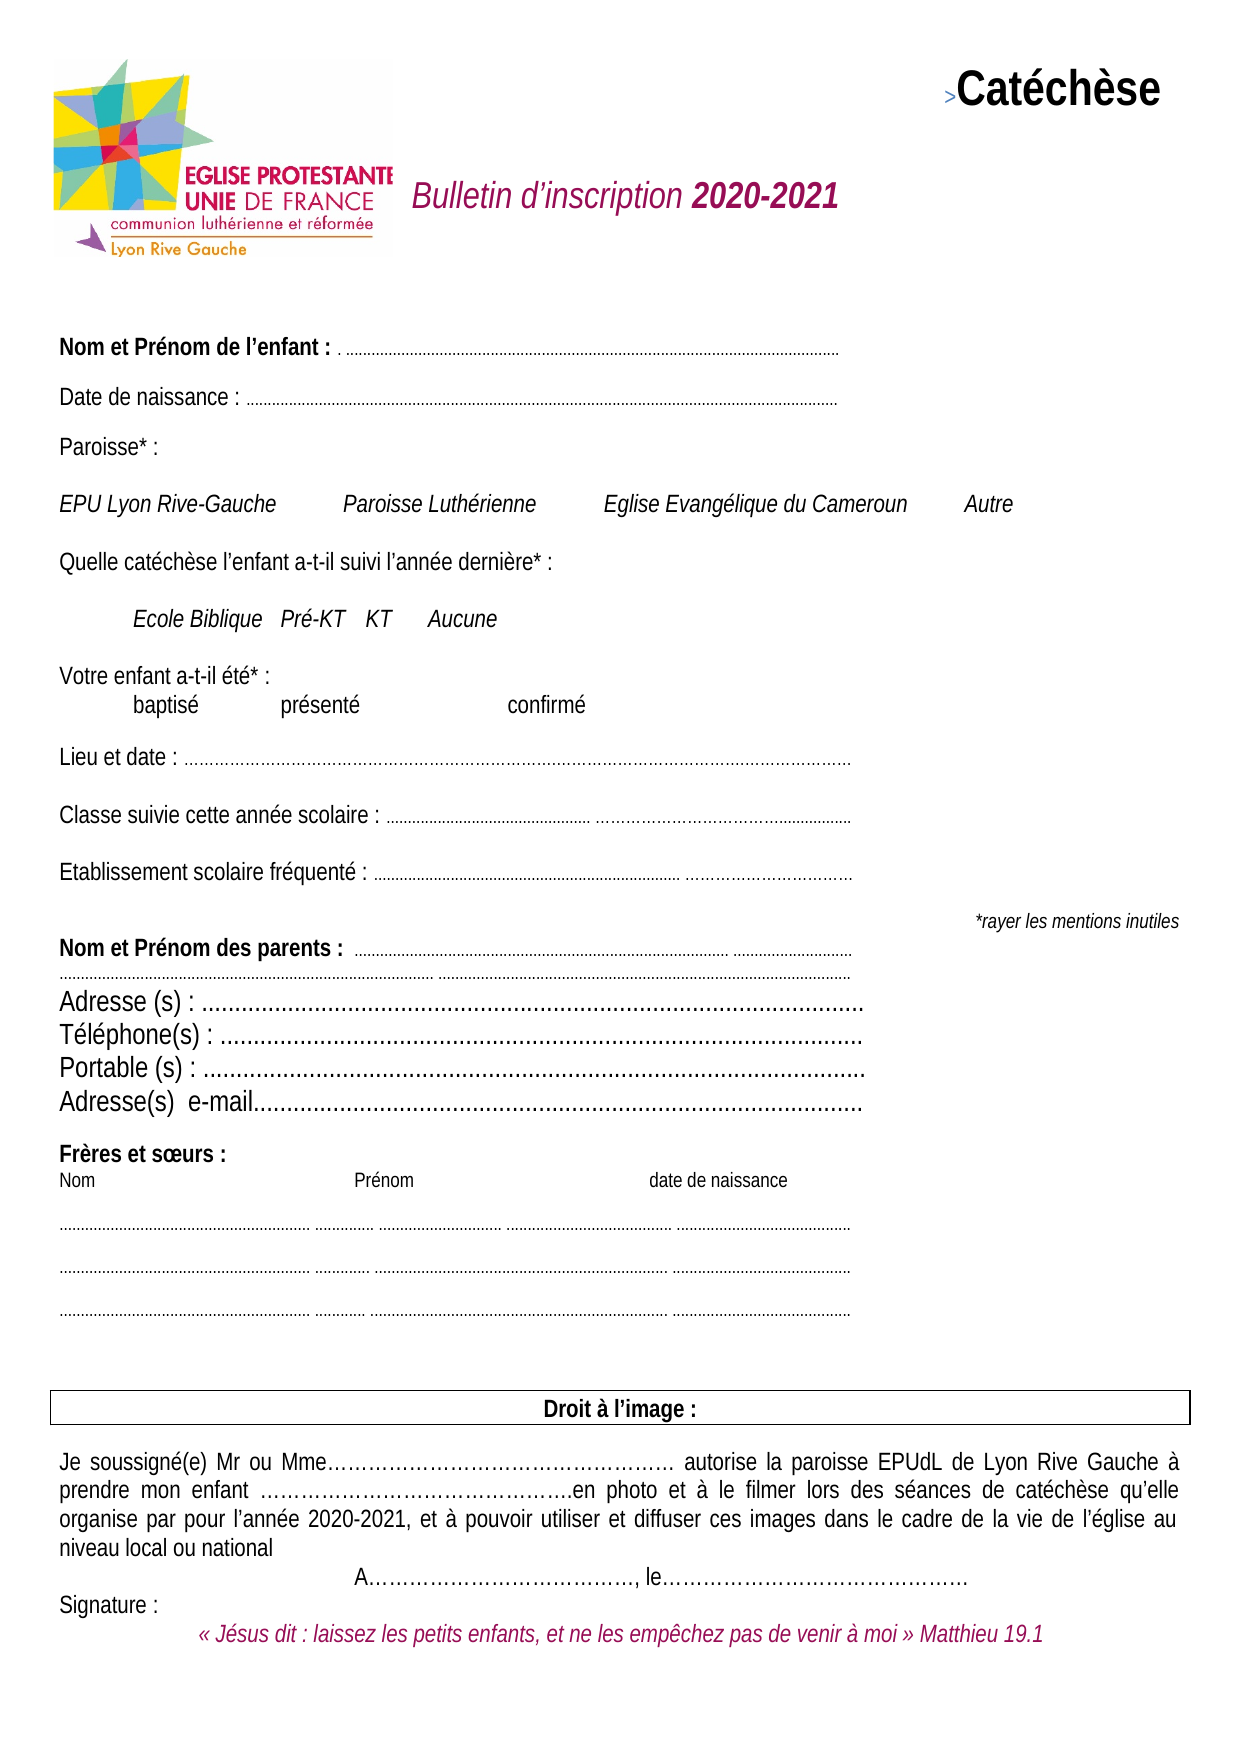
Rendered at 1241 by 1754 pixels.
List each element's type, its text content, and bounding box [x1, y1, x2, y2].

text *rayer les mentions inutiles [59, 909, 1181, 933]
text ........................................................................................ ................................................................................................. [59, 962, 1181, 984]
text A…………………………………, le……………………………………… [280, 1561, 1181, 1590]
text Ecole Biblique Pré-KT KT Aucune [59, 604, 1181, 632]
text Je soussigné(e) Mr ou Mme…………………………………………… autorise la paroisse EPUdL de Lyon Rive Gauche à prendre mon enfant ……………………………………….en photo et à le filmer lors des séances de catéchèse qu’elle organise par pour l’année 2020-2021, et à pouvoir utiliser et diffuser ces images dans le cadre de la vie de l’église au niveau local ou national [59, 1447, 1181, 1561]
text Nom et Prénom de l’enfant : . .................................................................................................................... [59, 331, 1181, 360]
text Bulletin d’inscription 2020-2021 [393, 174, 1181, 217]
text Paroisse* : [59, 432, 1181, 461]
text Nom Prénom date de naissance [59, 1168, 1181, 1192]
text ........................................................... ............. ..................................................................... .......................................... [59, 1256, 1181, 1278]
text Etablissement scolaire fréquenté : ........................................................................ …………………………… [59, 857, 1181, 886]
picture [52, 59, 393, 256]
text ........................................................... ............ ...................................................................... .......................................... [59, 1299, 1181, 1321]
text baptisé présenté confirmé [133, 690, 1181, 718]
text Classe suivie cette année scolaire : ................................................ ………………………………................. [59, 799, 1181, 828]
text Nom et Prénom des parents : ........................................................................................ ............................ [59, 933, 1181, 962]
text Frères et sœurs : [59, 1139, 1181, 1168]
text Adresse (s) : .................................................................................................... [59, 984, 1181, 1017]
text Adresse(s) e-mail............................................................................................ [59, 1084, 1181, 1117]
text >Catéchèse [944, 59, 1181, 116]
text Votre enfant a-t-il été* : [59, 661, 1181, 690]
text « Jésus dit : laissez les petits enfants, et ne les empêchez pas de venir à moi » Matthieu 19.1 [59, 1619, 1181, 1647]
text Lieu et date : ……………………………………………………………….……………………………….………………… [59, 742, 1181, 771]
text ........................................................... .............. ............................. ....................................... ......................................... [59, 1213, 1181, 1235]
text Date de naissance : ........................................................................................................................................... [59, 382, 1181, 410]
text Droit à l’image : [51, 1391, 1189, 1424]
text EPU Lyon Rive-Gauche Paroisse Luthérienne Eglise Evangélique du Cameroun Autre [59, 489, 1181, 518]
text Quelle catéchèse l’enfant a-t-il suivi l’année dernière* : [59, 546, 1181, 575]
text Portable (s) : .................................................................................................... [59, 1051, 1181, 1084]
text Téléphone(s) : ................................................................................................. [59, 1017, 1181, 1051]
text Signature : [59, 1590, 1181, 1619]
